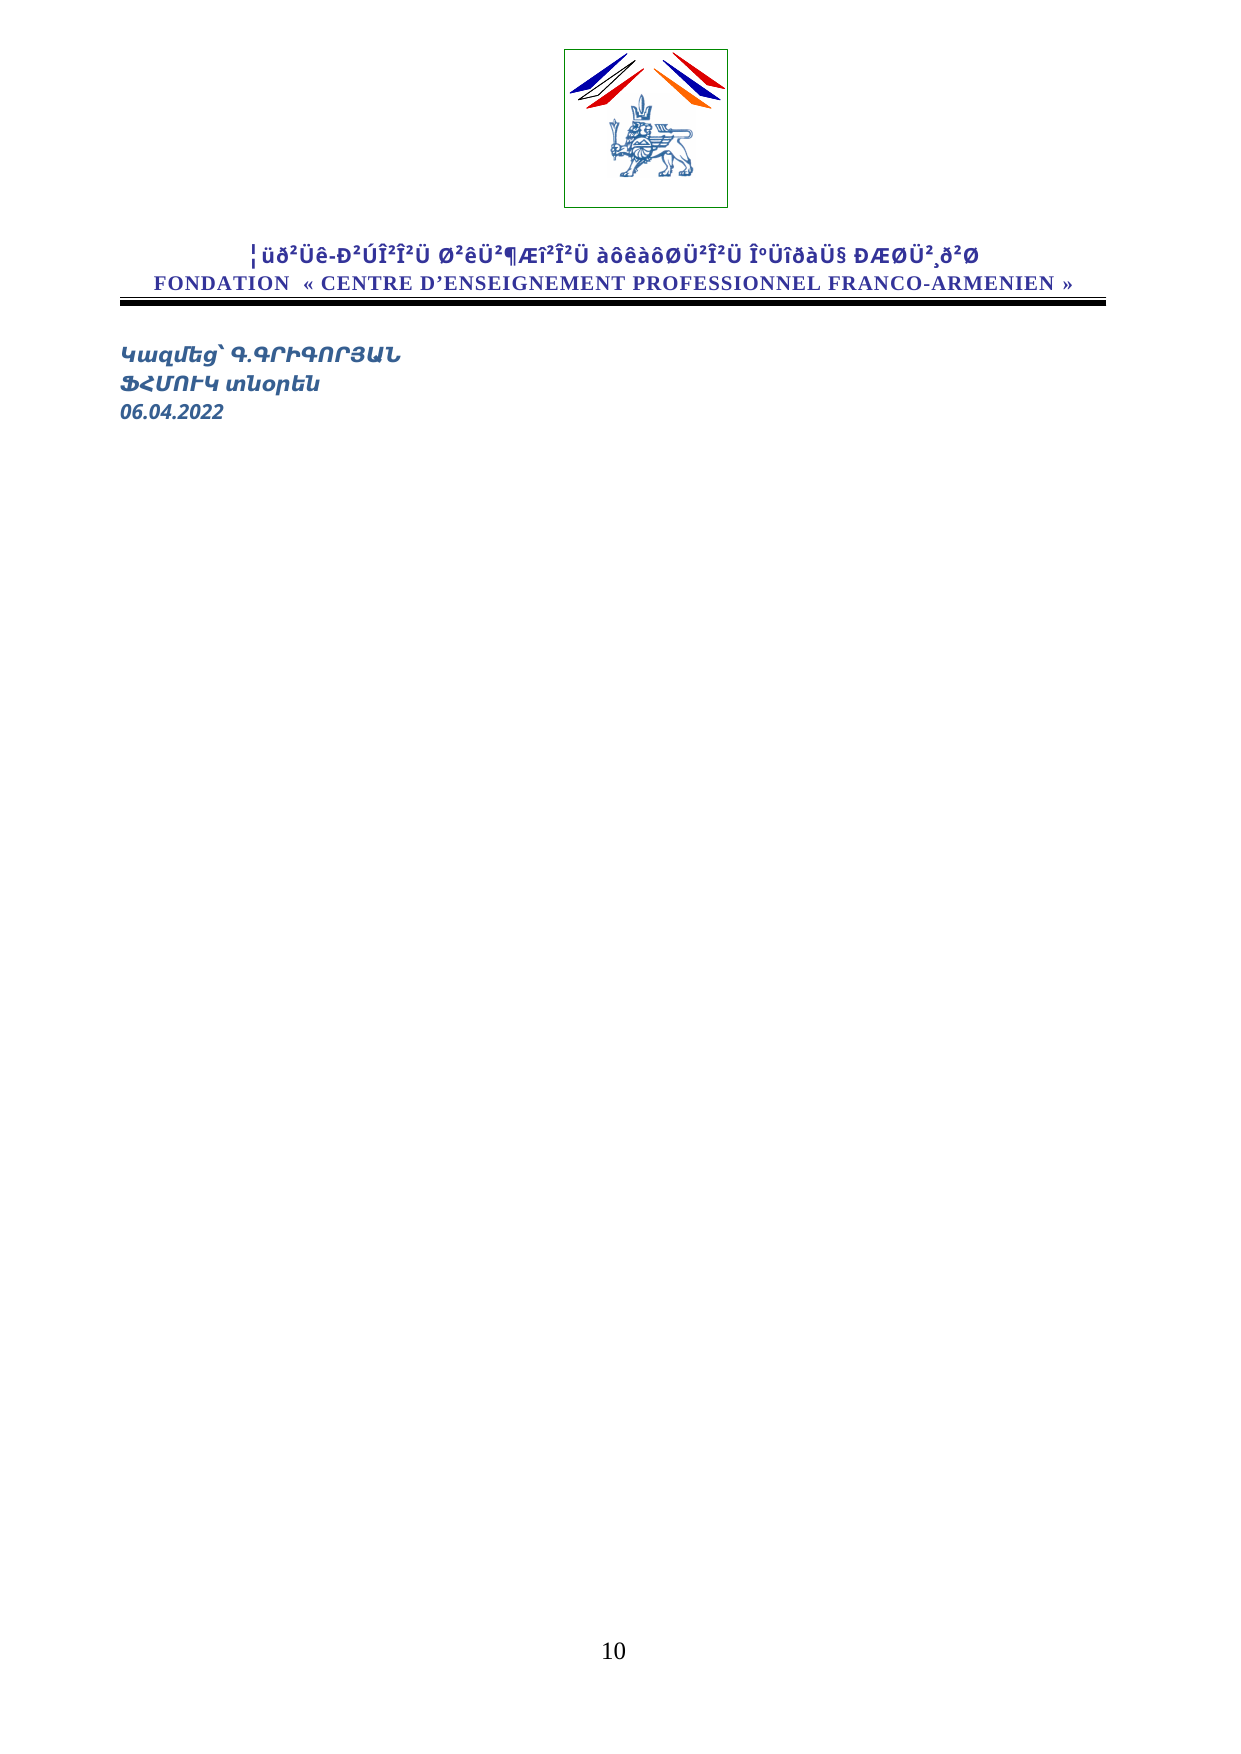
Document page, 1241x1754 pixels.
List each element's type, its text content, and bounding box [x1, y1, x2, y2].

text Կազմեց՝ Գ.ԳՐԻԳՈՐՅԱՆ [120, 340, 1106, 369]
text ՖՀՄՈՒԿ տնօրեն [120, 369, 1106, 397]
picture [607, 93, 696, 178]
text 06.04.2022 [120, 397, 1106, 426]
